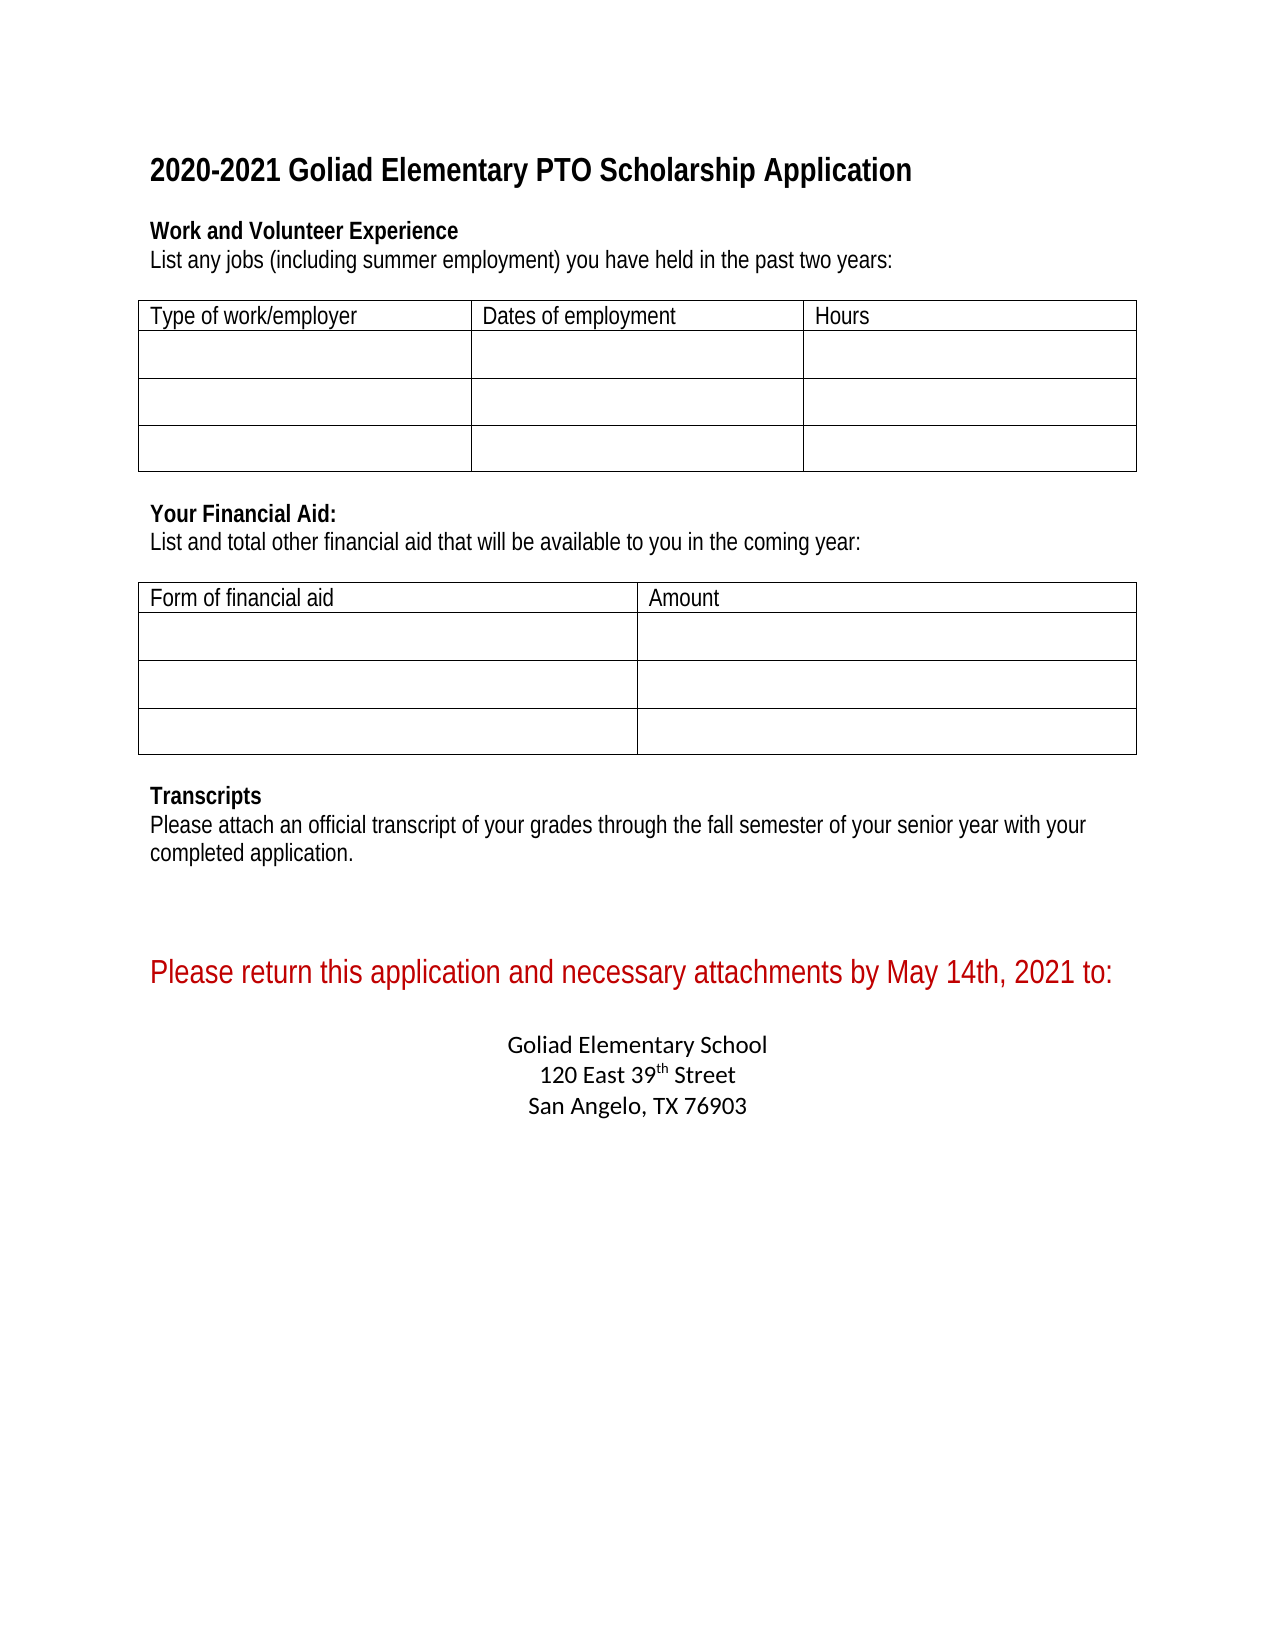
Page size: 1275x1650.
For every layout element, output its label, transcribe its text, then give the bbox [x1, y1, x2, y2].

text Work and Volunteer Experience [150, 216, 1125, 245]
table_cell [139, 613, 637, 660]
table_cell [139, 331, 471, 377]
text 2020-2021 Goliad Elementary PTO Scholarship Application [150, 150, 1125, 188]
table_header Dates of employment [472, 301, 803, 329]
table_header Hours [804, 301, 1136, 329]
table_cell [638, 709, 1136, 754]
table_cell [638, 661, 1136, 708]
text San Angelo, TX 76903 [150, 1090, 1125, 1120]
text Please return this application and necessary attachments by May 14th, 2021 to: [150, 952, 1125, 991]
text Goliad Elementary School [150, 1029, 1125, 1059]
text Your Financial Aid: [150, 499, 1125, 527]
table_cell [139, 379, 471, 425]
table_cell [472, 331, 803, 377]
table_cell [139, 661, 637, 708]
table_cell [139, 709, 637, 754]
text 120 East 39th Street [150, 1059, 1125, 1090]
table_cell [804, 331, 1136, 377]
table_cell [804, 379, 1136, 425]
table_cell [804, 426, 1136, 471]
table_cell [472, 426, 803, 471]
text List any jobs (including summer employment) you have held in the past two years: [150, 245, 1125, 273]
table_header Amount [638, 583, 1136, 612]
text List and total other financial aid that will be available to you in the coming year: [150, 527, 1125, 556]
table_cell [472, 379, 803, 425]
table_cell [638, 613, 1136, 660]
text Transcripts [150, 781, 1125, 810]
table_header Type of work/employer [139, 301, 471, 329]
text Please attach an official transcript of your grades through the fall semester of your senior year with your completed application. [150, 810, 1125, 867]
table_header Form of financial aid [139, 583, 637, 612]
table_cell [139, 426, 471, 471]
